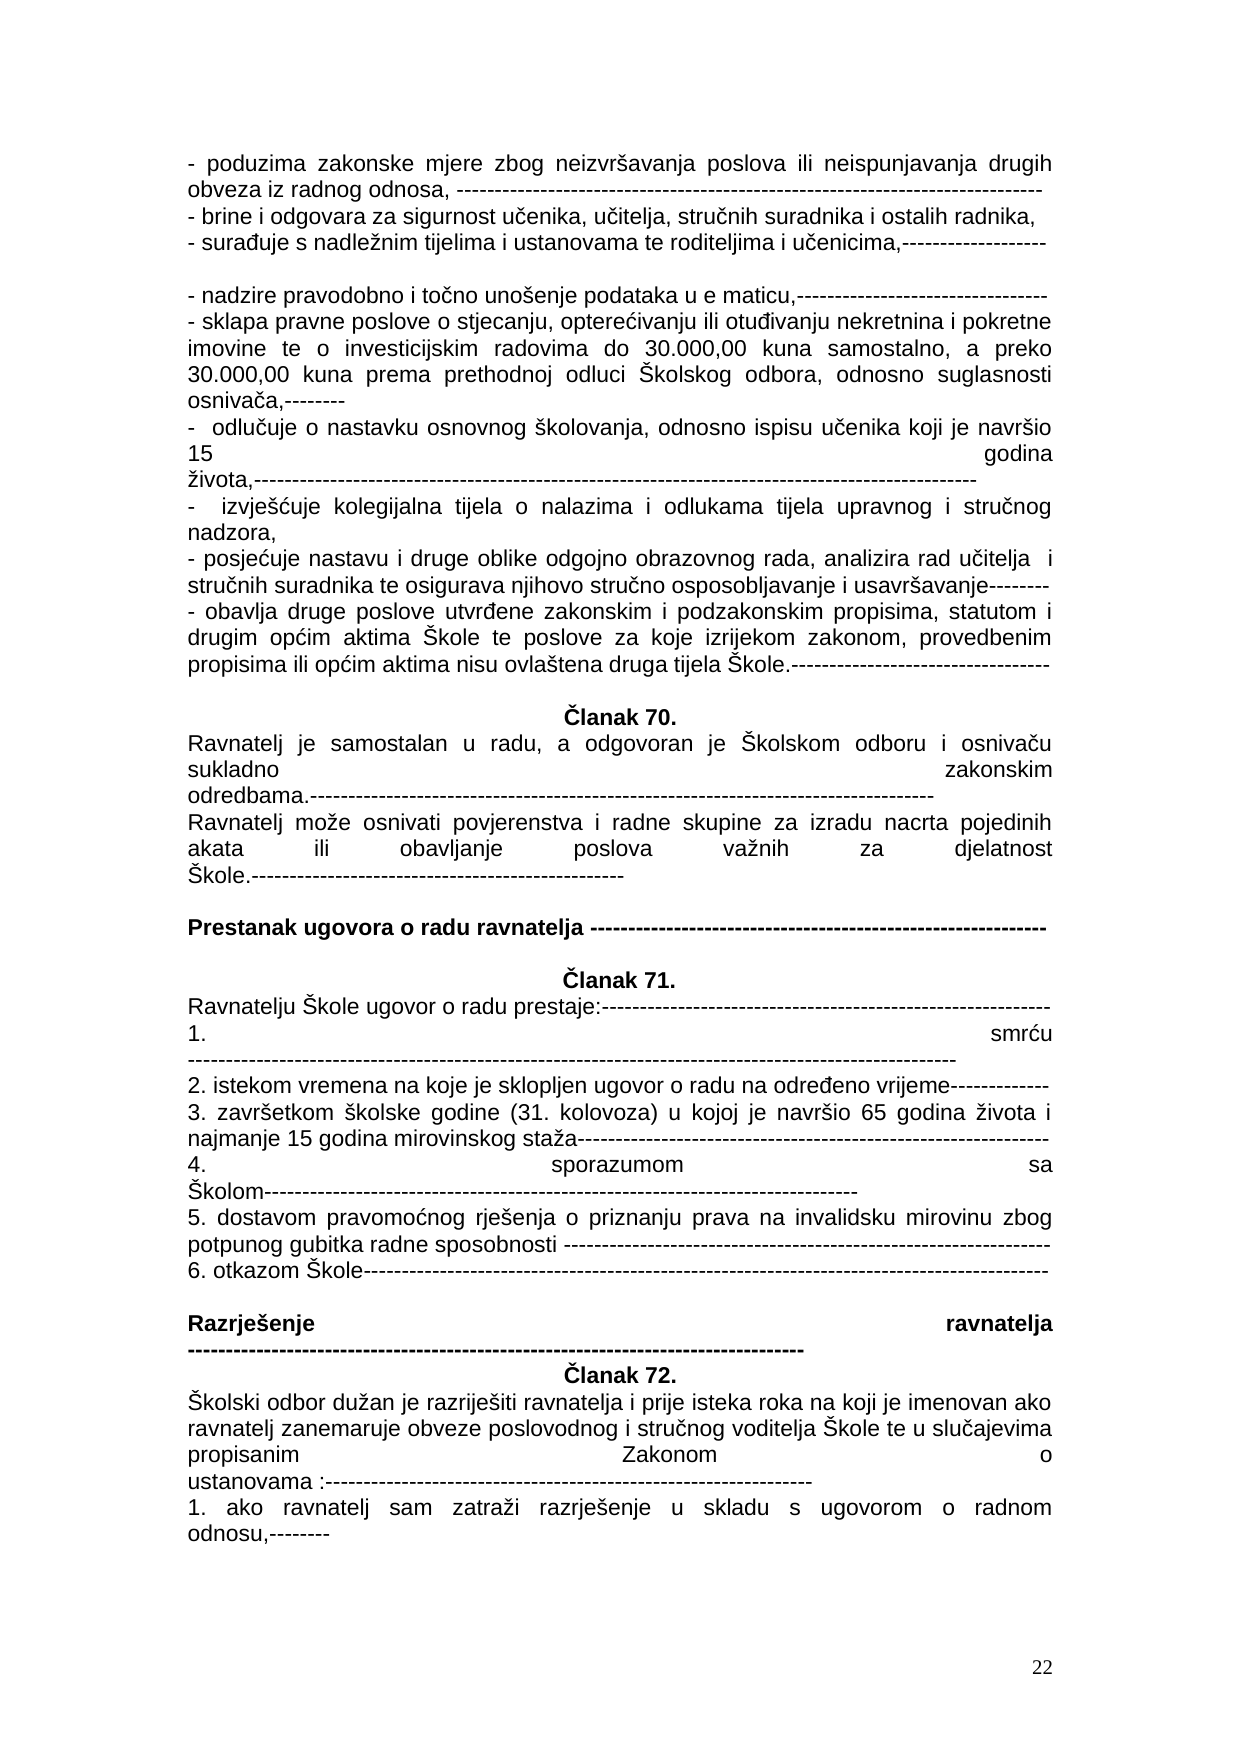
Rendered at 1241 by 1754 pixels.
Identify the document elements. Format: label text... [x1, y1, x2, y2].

text 3. završetkom školske godine (31. kolovoza) u kojoj je navršio 65 godina života i najmanje 15 godina mirovinskog staža-------------------------------------------------------------- [187, 1099, 1053, 1151]
text - obavlja druge poslove utvrđene zakonskim i podzakonskim propisima, statutom i drugim općim aktima Škole te poslove za koje izrijekom zakonom, provedbenim propisima ili općim aktima nisu ovlaštena druga tijela Škole.---------------------------------- [187, 598, 1053, 677]
text 1. ako ravnatelj sam zatraži razrješenje u skladu s ugovorom o radnom odnosu,-------- [187, 1494, 1053, 1547]
text 5. dostavom pravomoćnog rješenja o priznanju prava na invalidsku mirovinu zbog potpunog gubitka radne sposobnosti ---------------------------------------------------------------- [187, 1204, 1053, 1257]
text 6. otkazom Škole------------------------------------------------------------------------------------------ [187, 1257, 1053, 1283]
text - sklapa pravne poslove o stjecanju, opterećivanju ili otuđivanju nekretnina i pokretne imovine te o investicijskim radovima do 30.000,00 kuna samostalno, a preko 30.000,00 kuna prema prethodnoj odluci Školskog odbora, odnosno suglasnosti osnivača,-------- [187, 308, 1053, 413]
text - izvješćuje kolegijalna tijela o nalazima i odlukama tijela upravnog i stručnog nadzora, [187, 493, 1053, 545]
text 2. istekom vremena na koje je sklopljen ugovor o radu na određeno vrijeme------------- [187, 1072, 1053, 1099]
text - nadzire pravodobno i točno unošenje podataka u e maticu,--------------------------------- [187, 282, 1053, 308]
text Ravnatelj može osnivati povjerenstva i radne skupine za izradu nacrta pojedinih akata ili obavljanje poslova važnih za djelatnost Škole.------------------------------------------------- [187, 809, 1053, 888]
text - surađuje s nadležnim tijelima i ustanovama te roditeljima i učenicima,------------------- [187, 229, 1053, 255]
text Članak 71. [187, 967, 1053, 993]
text Ravnatelj je samostalan u radu, a odgovoran je Školskom odboru i osnivaču sukladno zakonskim odredbama.---------------------------------------------------------------------------------- [187, 730, 1053, 809]
text - odlučuje o nastavku osnovnog školovanja, odnosno ispisu učenika koji je navršio 15 godina života,----------------------------------------------------------------------------------------------- [187, 413, 1053, 493]
text Ravnatelju Škole ugovor o radu prestaje:----------------------------------------------------------- [187, 993, 1053, 1020]
text Razrješenje ravnatelja --------------------------------------------------------------------------------- [187, 1309, 1053, 1362]
text - posjećuje nastavu i druge oblike odgojno obrazovnog rada, analizira rad učitelja i stručnih suradnika te osigurava njihovo stručno osposobljavanje i usavršavanje-------- [187, 545, 1053, 598]
text 4. sporazumom sa Školom------------------------------------------------------------------------------ [187, 1151, 1053, 1204]
text - brine i odgovara za sigurnost učenika, učitelja, stručnih suradnika i ostalih radnika, [187, 203, 1053, 229]
text 1. smrću ----------------------------------------------------------------------------------------------------- [187, 1020, 1053, 1072]
text Prestanak ugovora o radu ravnatelja ------------------------------------------------------------ [187, 914, 1053, 941]
text - poduzima zakonske mjere zbog neizvršavanja poslova ili neispunjavanja drugih obveza iz radnog odnosa, ----------------------------------------------------------------------------- [187, 150, 1053, 203]
text Školski odbor dužan je razriješiti ravnatelja i prije isteka roka na koji je imenovan ako ravnatelj zanemaruje obveze poslovodnog i stručnog voditelja Škole te u slučajevima propisanim Zakonom o ustanovama :---------------------------------------------------------------- [187, 1389, 1053, 1494]
text Članak 70. [187, 703, 1053, 730]
text Članak 72. [187, 1362, 1053, 1389]
